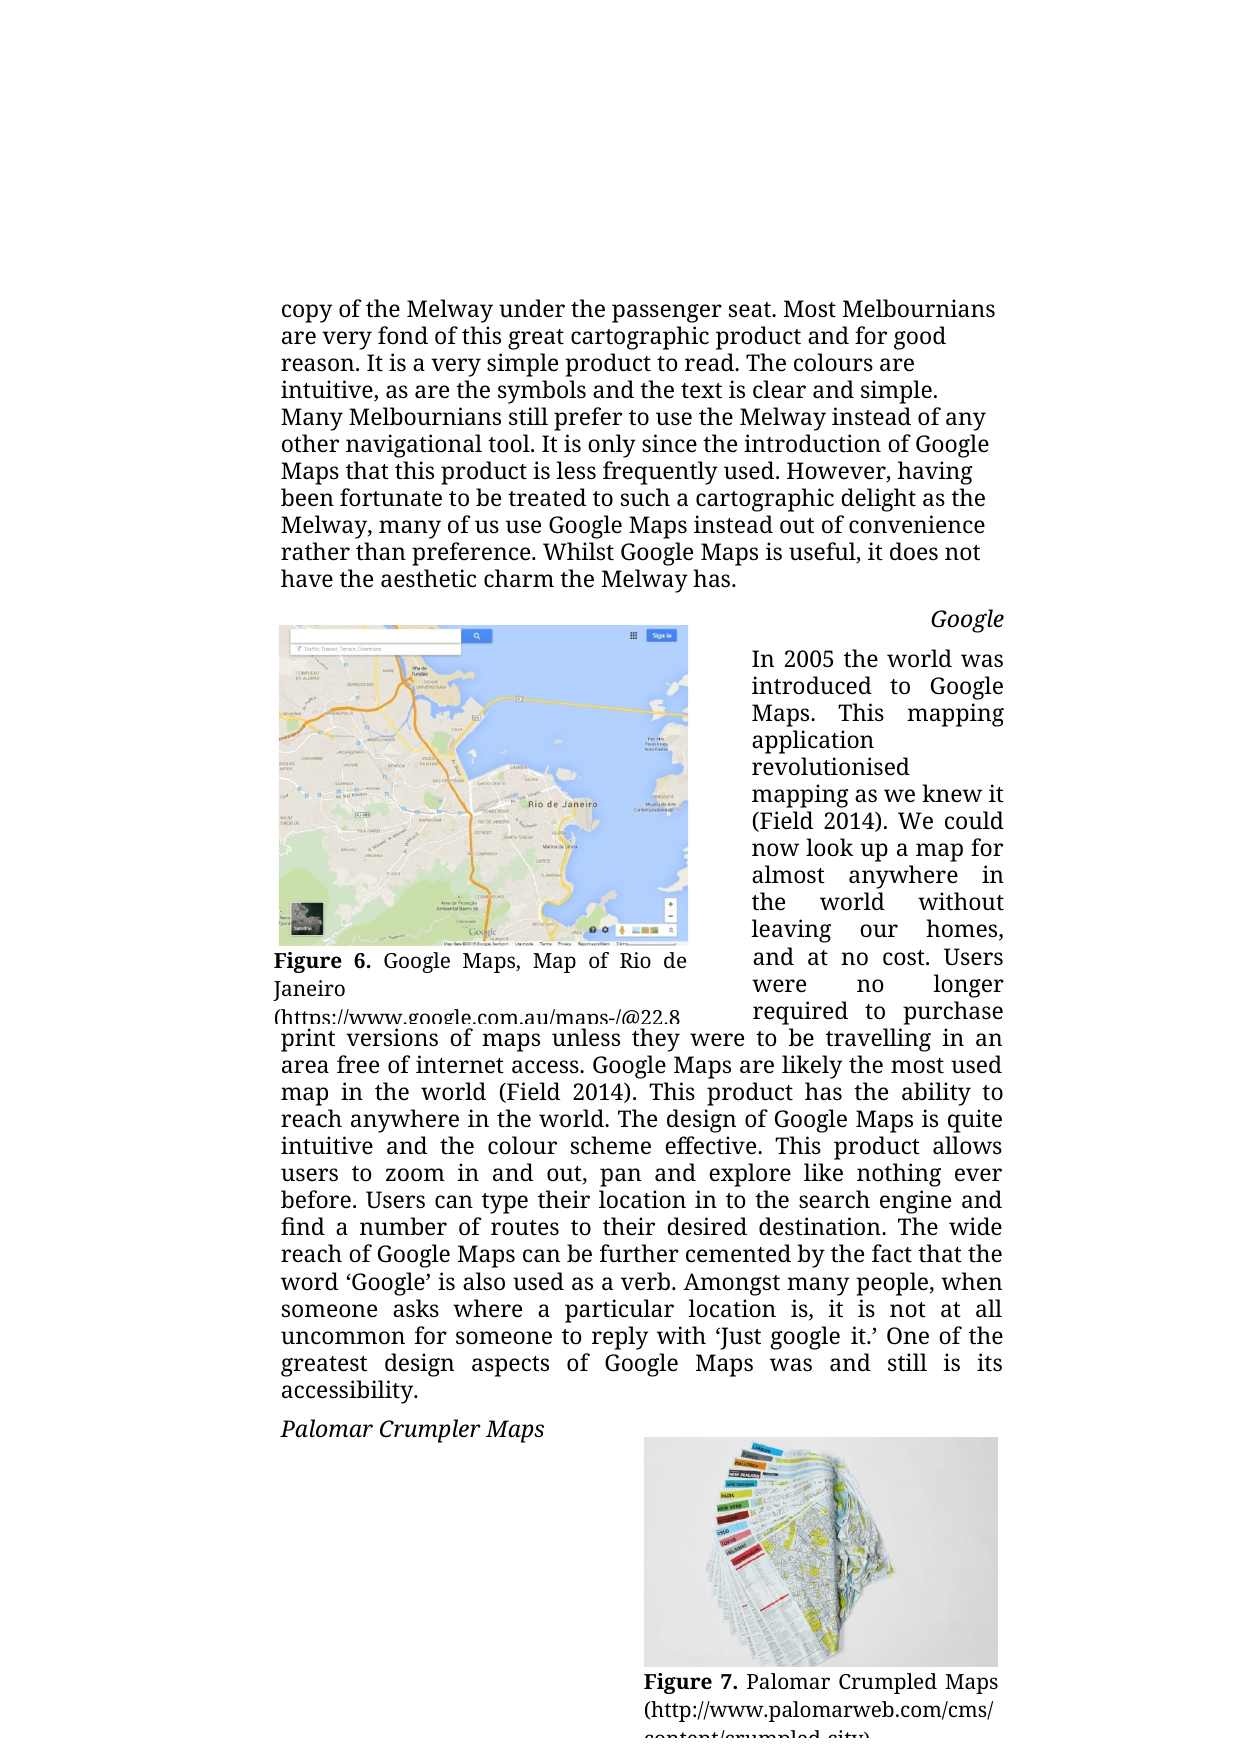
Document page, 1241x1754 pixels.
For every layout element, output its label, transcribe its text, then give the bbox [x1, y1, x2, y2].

text In 2005 the world was introduced to Google Maps. This mapping application revolutionised mapping as we knew it (Field 2014). We could now look up a map for almost anywhere in the world without leaving our homes, and at no cost. Users were no longer required to purchase print versions of maps unless they were to be travelling in an area free of internet access. Google Maps are likely the most used map in the world (Field 2014). This product has the ability to reach anywhere in the world. The design of Google Maps is quite intuitive and the colour scheme effective. This product allows users to zoom in and out, pan and explore like nothing ever before. Users can type their location in to the search engine and find a number of routes to their desired destination. The wide reach of Google Maps can be further cemented by the fact that the word ‘Google’ is also used as a verb. Amongst many people, when someone asks where a particular location is, it is not at all uncommon for someone to reply with ‘Just google it.’ One of the greatest design aspects of Google Maps was and still is its accessibility. [281, 645, 1004, 1404]
text Palomar Crumpler Maps [236, 1416, 1004, 1443]
picture [643, 1437, 998, 1667]
picture [278, 625, 689, 946]
text Google [236, 606, 1004, 633]
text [281, 295, 1004, 593]
